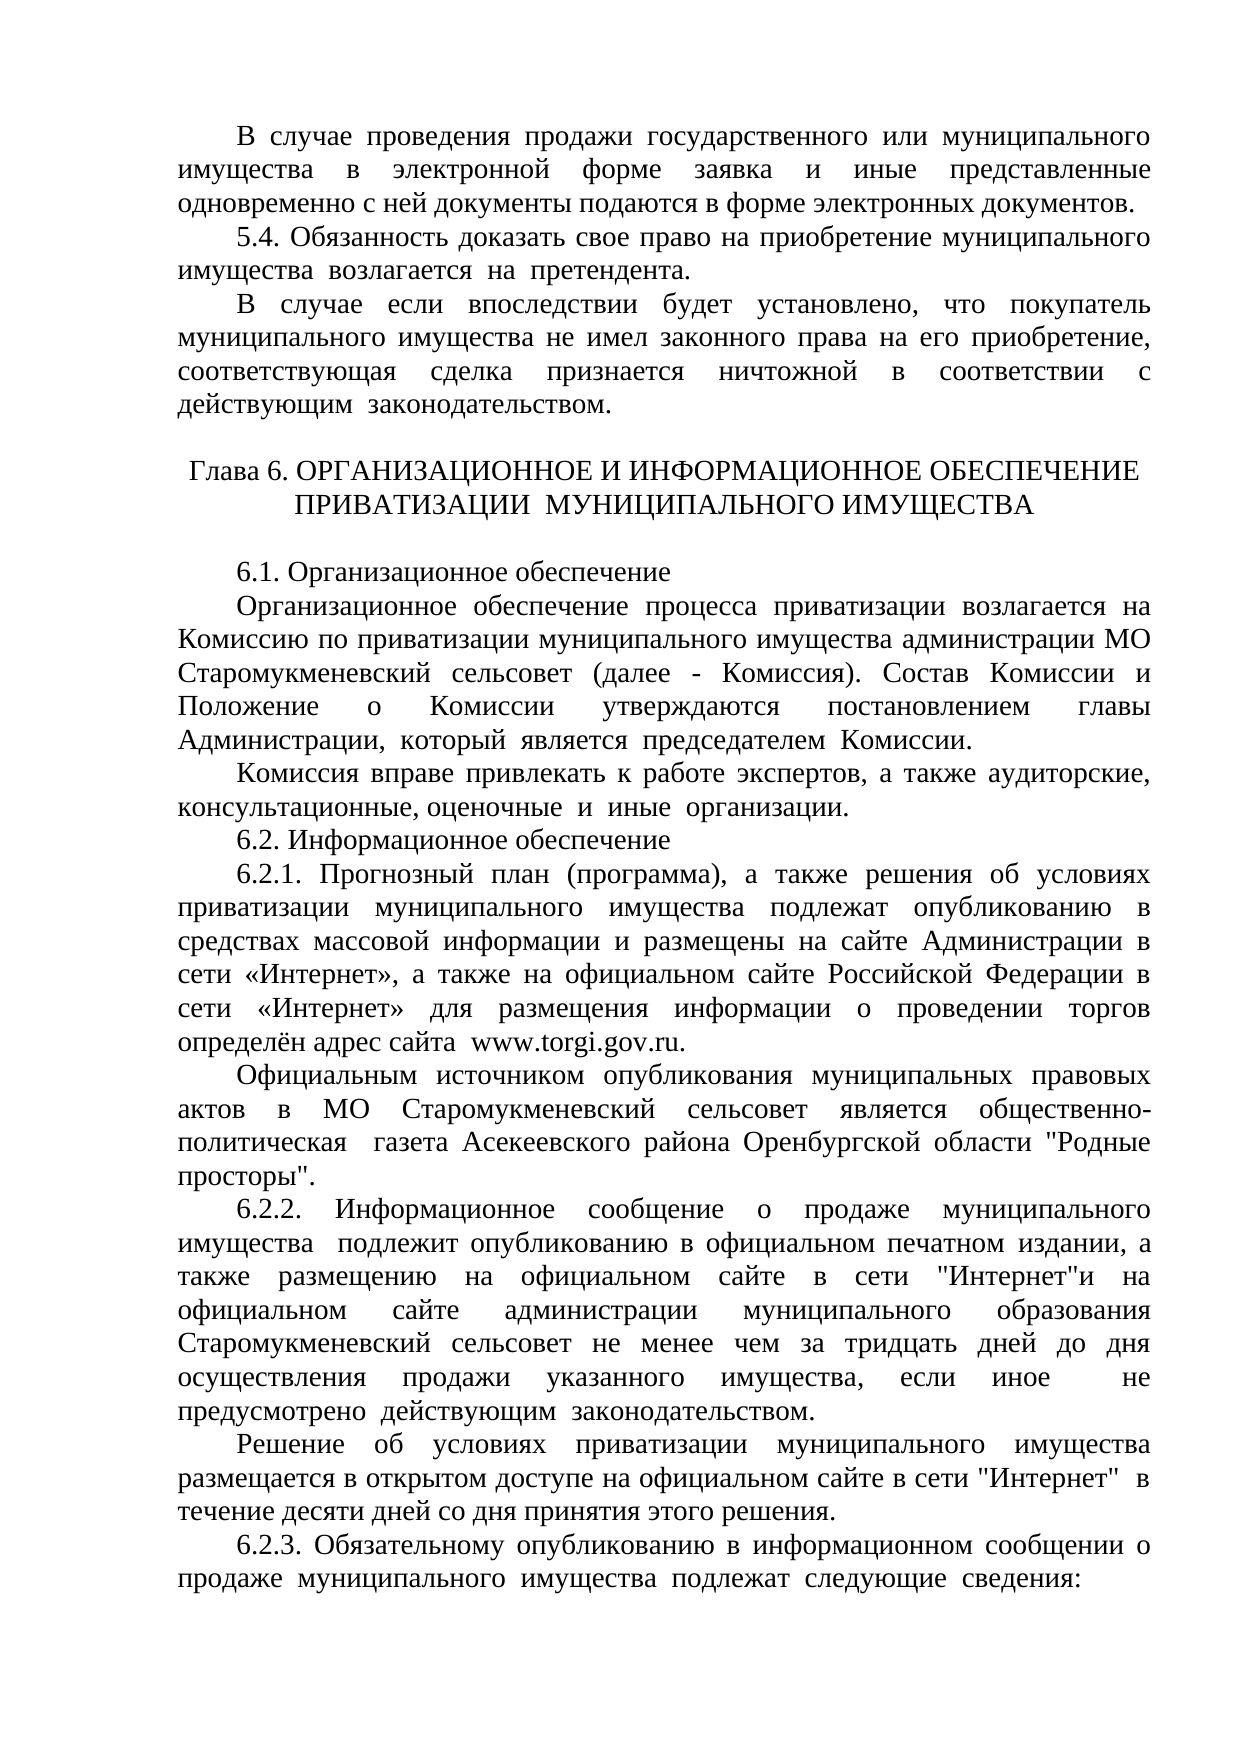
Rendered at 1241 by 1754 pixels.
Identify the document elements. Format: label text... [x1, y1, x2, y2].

text 6.2.3. Обязательному опубликованию в информационном сообщении о продаже муниципального имущества подлежат следующие сведения: [177, 1527, 1152, 1594]
text 6.2.2. Информационное сообщение о продаже муниципального имущества подлежит опубликованию в официальном печатном издании, а также размещению на официальном сайте в сети "Интернет"и на официальном сайте администрации муниципального образования Старомукменевский сельсовет не менее чем за тридцать дней до дня осуществления продажи указанного имущества, если иное не предусмотрено действующим законодательством. [177, 1191, 1152, 1426]
text Решение об условиях приватизации муниципального имущества размещается в открытом доступе на официальном сайте в сети "Интернет" в течение десяти дней со дня принятия этого решения. [177, 1426, 1152, 1527]
text 6.2. Информационное обеспечение [177, 822, 1152, 856]
text Комиссия вправе привлекать к работе экспертов, а также аудиторские, консультационные, оценочные и иные организации. [177, 755, 1152, 822]
text 6.1. Организационное обеспечение [177, 554, 1152, 588]
text В случае проведения продажи государственного или муниципального имущества в электронной форме заявка и иные представленные одновременно с ней документы подаются в форме электронных документов. [177, 118, 1152, 219]
text Официальным источником опубликования муниципальных правовых актов в МО Старомукменевский сельсовет является общественно-политическая газета Асекеевского района Оренбургской области "Родные просторы". [177, 1057, 1152, 1191]
text Глава 6. ОРГАНИЗАЦИОННОЕ И ИНФОРМАЦИОННОЕ ОБЕСПЕЧЕНИЕ ПРИВАТИЗАЦИИ МУНИЦИПАЛЬНОГО ИМУЩЕСТВА [177, 453, 1152, 521]
text 5.4. Обязанность доказать свое право на приобретение муниципального имущества возлагается на претендента. [177, 219, 1152, 286]
text В случае если впоследствии будет установлено, что покупатель муниципального имущества не имел законного права на его приобретение, соответствующая сделка признается ничтожной в соответствии с действующим законодательством. [177, 286, 1152, 420]
text 6.2.1. Прогнозный план (программа), а также решения об условиях приватизации муниципального имущества подлежат опубликованию в средствах массовой информации и размещены на сайте Администрации в сети «Интернет», а также на официальном сайте Российской Федерации в сети «Интернет» для размещения информации о проведении торгов определён адрес сайта www.torgi.gov.ru. [177, 856, 1152, 1057]
text Организационное обеспечение процесса приватизации возлагается на Комиссию по приватизации муниципального имущества администрации МО Старомукменевский сельсовет (далее - Комиссия). Состав Комиссии и Положение о Комиссии утверждаются постановлением главы Администрации, который является председателем Комиссии. [177, 588, 1152, 755]
